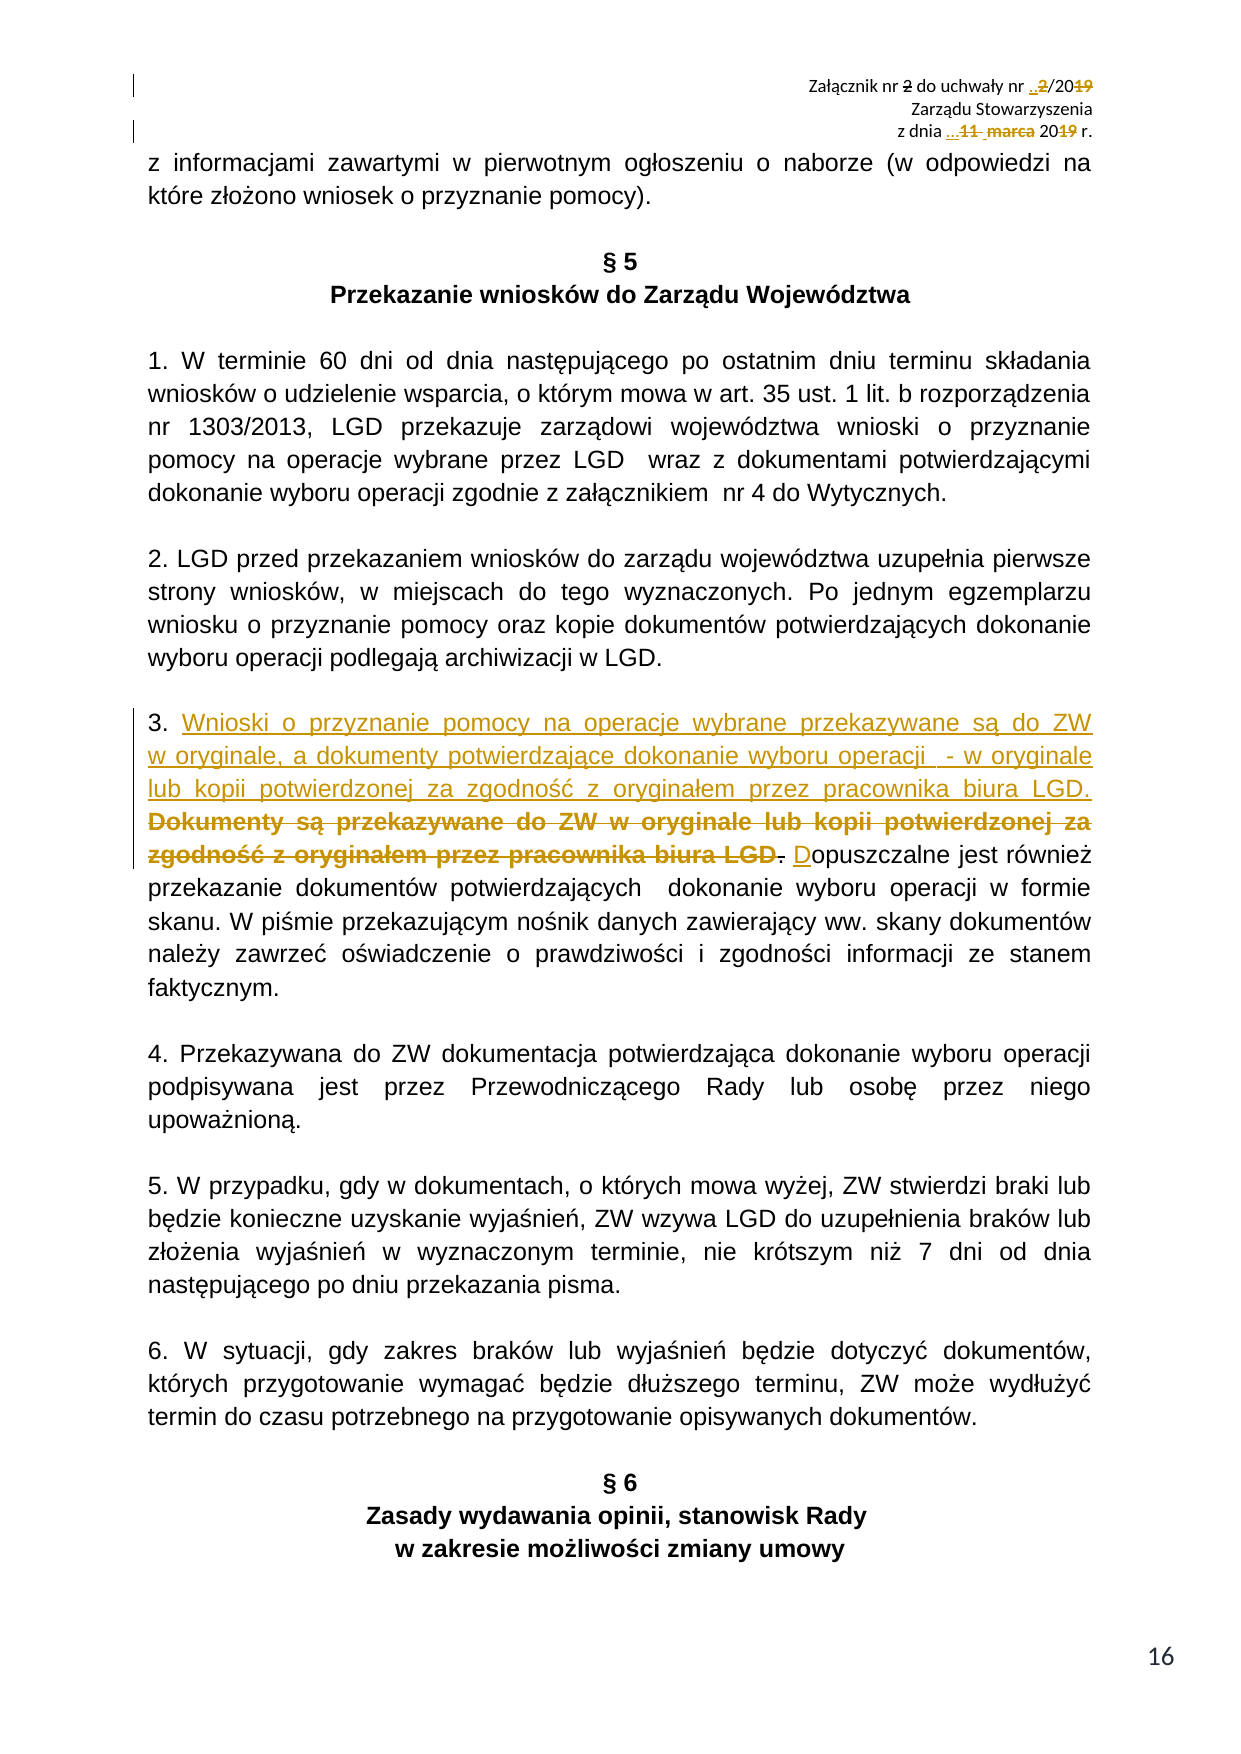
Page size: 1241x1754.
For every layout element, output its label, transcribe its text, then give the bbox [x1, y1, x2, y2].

text § 6 [148, 1468, 1092, 1497]
text 2. LGD przed przekazaniem wniosków do zarządu województwa uzupełnia pierwsze strony wniosków, w miejscach do tego wyznaczonych. Po jednym egzemplarzu wniosku o przyznanie pomocy oraz kopie dokumentów potwierdzających dokonanie wyboru operacji podlegają archiwizacji w LGD. [148, 544, 1092, 672]
text Przekazanie wniosków do Zarządu Województwa [148, 280, 1092, 308]
text 3. Dokumenty są przekazywane do ZW w oryginale lub kopii potwierdzonej za zgodność z oryginałem przez pracownika biura LGD. opuszczalne jest również przekazanie dokumentów potwierdzających dokonanie wyboru operacji w formie skanu. W piśmie przekazującym nośnik danych zawierający ww. skany dokumentów należy zawrzeć oświadczenie o prawdziwości i zgodności informacji ze stanem faktycznym. [148, 767, 1092, 799]
text 5. W przypadku, gdy w dokumentach, o których mowa wyżej, ZW stwierdzi braki lub będzie konieczne uzyskanie wyjaśnień, ZW wzywa LGD do uzupełnienia braków lub złożenia wyjaśnień w wyznaczonym terminie, nie krótszym niż 7 dni od dnia następującego po dniu przekazania pisma. [148, 1171, 1092, 1298]
text Zasady wydawania opinii, stanowisk Rady w zakresie możliwości zmiany umowy [148, 1501, 1092, 1563]
text 3. Dokumenty są przekazywane do ZW w oryginale lub kopii potwierdzonej za zgodność z oryginałem przez pracownika biura LGD. opuszczalne jest również przekazanie dokumentów potwierdzających dokonanie wyboru operacji w formie skanu. W piśmie przekazującym nośnik danych zawierający ww. skany dokumentów należy zawrzeć oświadczenie o prawdziwości i zgodności informacji ze stanem faktycznym. [148, 824, 1092, 1001]
text 3. Dokumenty są przekazywane do ZW w oryginale lub kopii potwierdzonej za zgodność z oryginałem przez pracownika biura LGD. opuszczalne jest również przekazanie dokumentów potwierdzających dokonanie wyboru operacji w formie skanu. W piśmie przekazującym nośnik danych zawierający ww. skany dokumentów należy zawrzeć oświadczenie o prawdziwości i zgodności informacji ze stanem faktycznym. [148, 708, 1092, 766]
text § 5 [148, 247, 1092, 276]
text 4. Przekazywana do ZW dokumentacja potwierdzająca dokonanie wyboru operacji podpisywana jest przez Przewodniczącego Rady lub osobę przez niego upoważnioną. [148, 1038, 1092, 1133]
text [148, 148, 1092, 209]
text 6. W sytuacji, gdy zakres braków lub wyjaśnień będzie dotyczyć dokumentów, których przygotowanie wymagać będzie dłuższego terminu, ZW może wydłużyć termin do czasu potrzebnego na przygotowanie opisywanych dokumentów. [148, 1336, 1092, 1431]
text 1. W terminie 60 dni od dnia następującego po ostatnim dniu terminu składania wniosków o udzielenie wsparcia, o którym mowa w art. 35 ust. 1 lit. b rozporządzenia nr 1303/2013, LGD przekazuje zarządowi województwa wnioski o przyznanie pomocy na operacje wybrane przez LGD wraz z dokumentami potwierdzającymi dokonanie wyboru operacji zgodnie z załącznikiem nr 4 do Wytycznych. [148, 346, 1092, 507]
